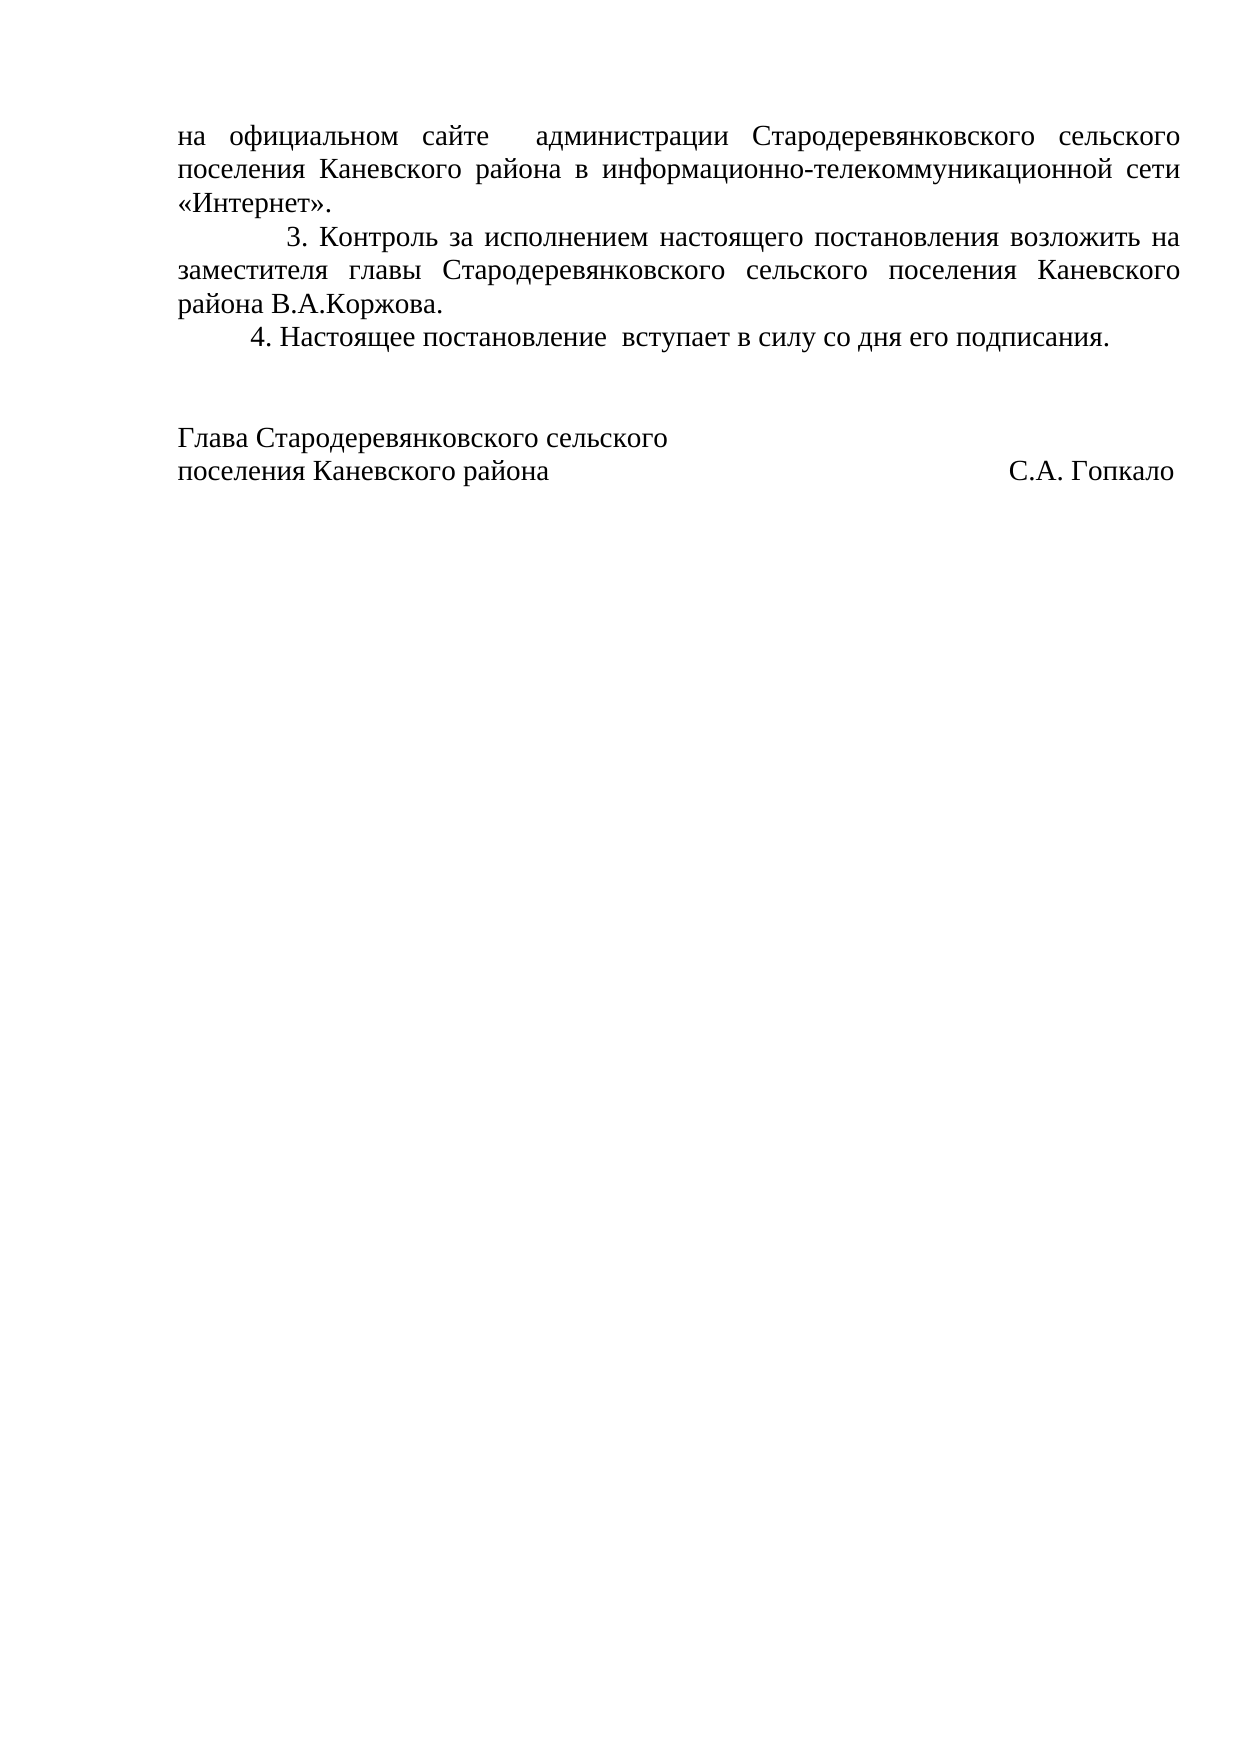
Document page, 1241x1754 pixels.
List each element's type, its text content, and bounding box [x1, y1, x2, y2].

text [177, 118, 1181, 219]
text поселения Каневского района С.А. Гопкало [177, 453, 1181, 487]
text 3. Контроль за исполнением настоящего постановления возложить на заместителя главы Стародеревянковского сельского поселения Каневского района В.А.Коржова. [177, 219, 1181, 319]
text 4. Настоящее постановление вступает в силу со дня его подписания. [177, 319, 1181, 353]
text Глава Стародеревянковского сельского [177, 420, 1181, 453]
